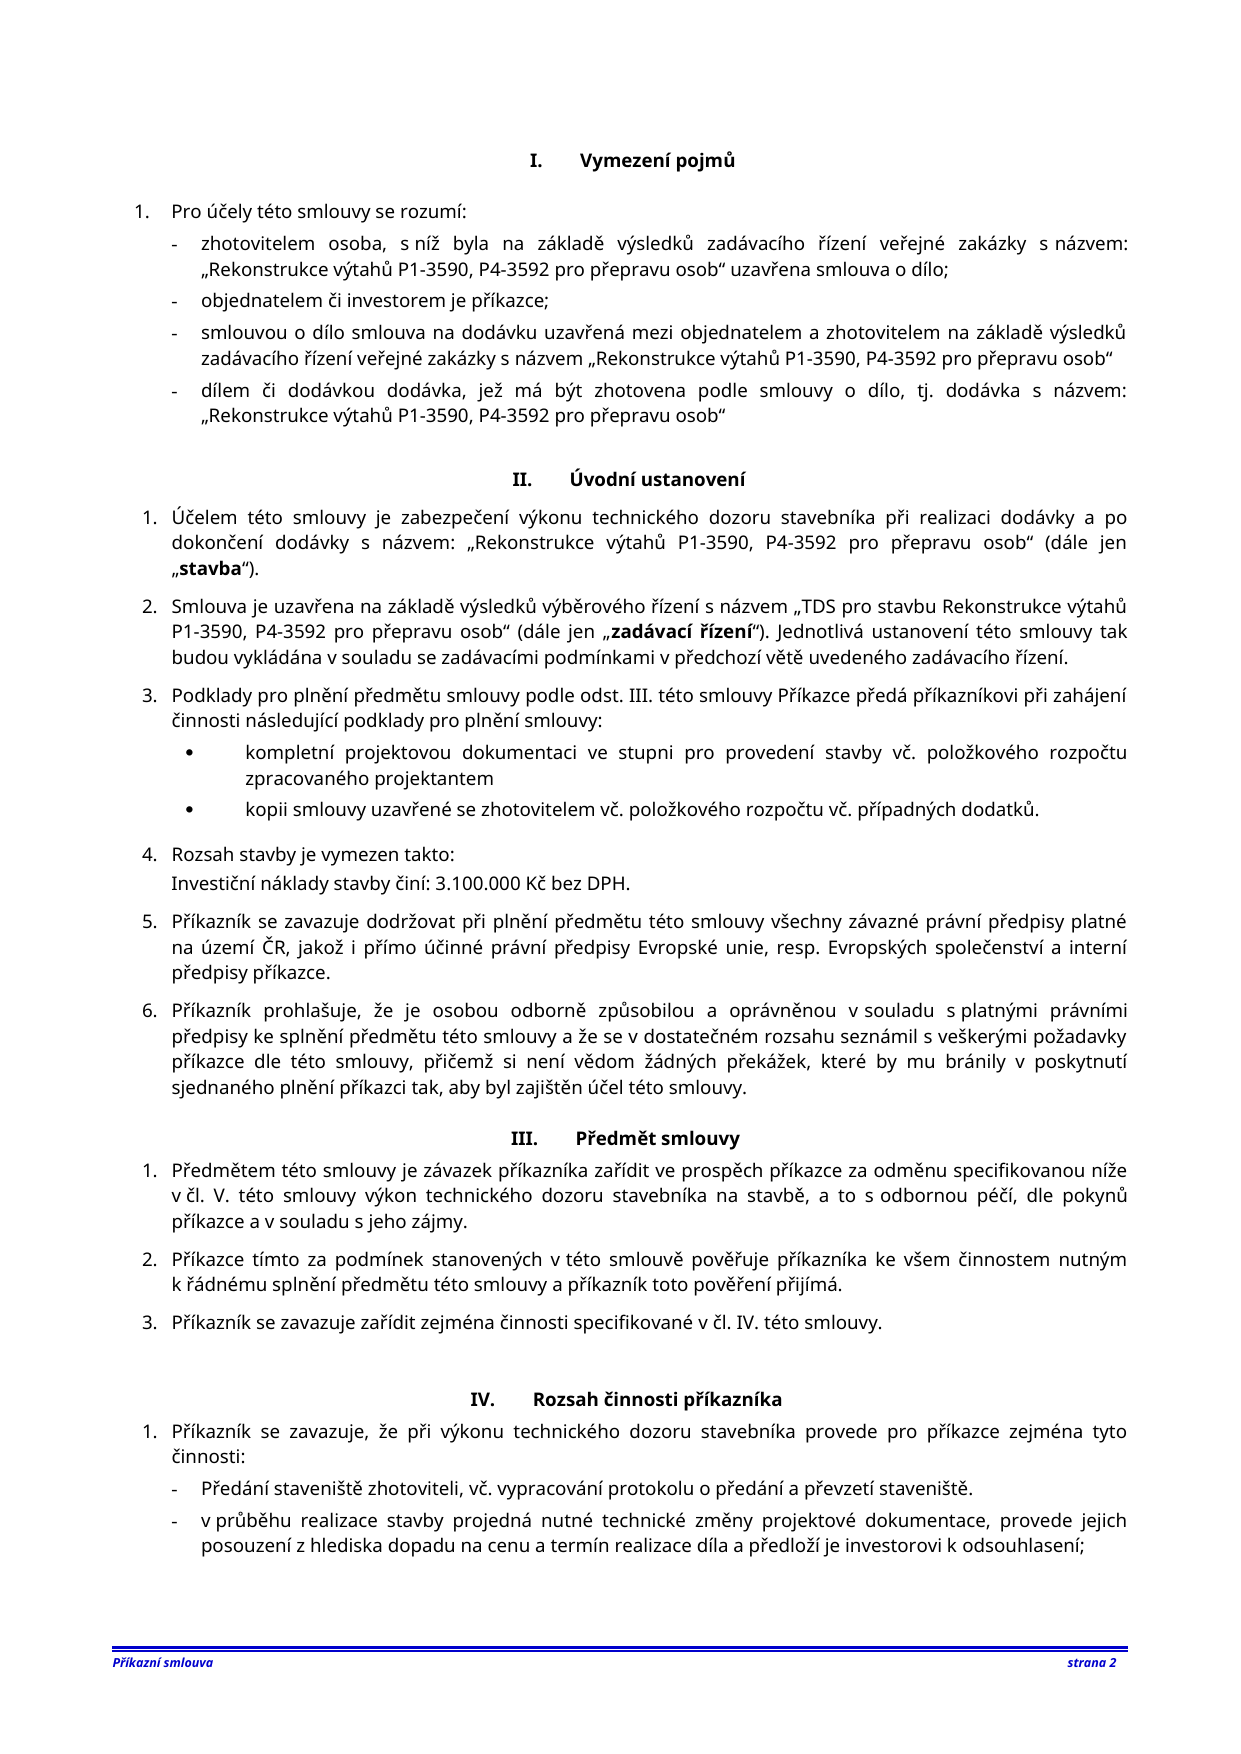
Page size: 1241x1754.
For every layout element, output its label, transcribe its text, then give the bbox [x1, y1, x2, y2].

list Příkazník se zavazuje dodržovat při plnění předmětu této smlouvy všechny závazné právní předpisy platné na území ČR, jakož i přímo účinné právní předpisy Evropské unie, resp. Evropských společenství a interní předpisy příkazce. [142, 909, 1128, 985]
text Investiční náklady stavby činí: 3.100.000 Kč bez DPH. [171, 871, 1128, 896]
list kopii smlouvy uzavřené se zhotovitelem vč. položkového rozpočtu vč. případných dodatků. [186, 797, 1128, 822]
list Pro účely této smlouvy se rozumí: [142, 199, 1128, 224]
list Příkazník prohlašuje, že je osobou odborně způsobilou a oprávněnou v souladu s platnými právními předpisy ke splnění předmětu této smlouvy a že se v dostatečném rozsahu seznámil s veškerými požadavky příkazce dle této smlouvy, přičemž si není vědom žádných překážek, které by mu bránily v poskytnutí sjednaného plnění příkazci tak, aby byl zajištěn účel této smlouvy. [142, 998, 1128, 1100]
list Vymezení pojmů [150, 148, 1128, 173]
list dílem či dodávkou dodávka, jež má být zhotovena podle smlouvy o dílo, tj. dodávka s názvem: „Rekonstrukce výtahů P1-3590, P4-3592 pro přepravu osob“ [171, 377, 1128, 428]
list Rozsah činnosti příkazníka [150, 1386, 1128, 1412]
list kompletní projektovou dokumentaci ve stupni pro provedení stavby vč. položkového rozpočtu zpracovaného projektantem [186, 739, 1128, 790]
list Smlouva je uzavřena na základě výsledků výběrového řízení s názvem „TDS pro stavbu Rekonstrukce výtahů P1-3590, P4-3592 pro přepravu osob“ (dále jen „zadávací řízení“). Jednotlivá ustanovení této smlouvy tak budou vykládána v souladu se zadávacími podmínkami v předchozí větě uvedeného zadávacího řízení. [142, 593, 1128, 669]
list Podklady pro plnění předmětu smlouvy podle odst. III. této smlouvy Příkazce předá příkazníkovi při zahájení činnosti následující podklady pro plnění smlouvy: [142, 682, 1128, 733]
list Příkazník se zavazuje, že při výkonu technického dozoru stavebníka provede pro příkazce zejména tyto činnosti: [142, 1418, 1128, 1469]
list smlouvou o dílo smlouva na dodávku uzavřená mezi objednatelem a zhotovitelem na základě výsledků zadávacího řízení veřejné zakázky s názvem „Rekonstrukce výtahů P1-3590, P4-3592 pro přepravu osob“ [171, 319, 1128, 371]
list Rozsah stavby je vymezen takto: [142, 841, 1128, 866]
list zhotovitelem osoba, s níž byla na základě výsledků zadávacího řízení veřejné zakázky s názvem: „Rekonstrukce výtahů P1-3590, P4-3592 pro přepravu osob“ uzavřena smlouva o dílo; [171, 231, 1128, 282]
list Předání staveniště zhotoviteli, vč. vypracování protokolu o předání a převzetí staveniště. [171, 1475, 1128, 1501]
list Příkazník se zavazuje zařídit zejména činnosti specifikované v čl. IV. této smlouvy. [142, 1310, 1128, 1335]
list Předmětem této smlouvy je závazek příkazníka zařídit ve prospěch příkazce za odměnu specifikovanou níže v čl. V. této smlouvy výkon technického dozoru stavebníka na stavbě, a to s odbornou péčí, dle pokynů příkazce a v souladu s jeho zájmy. [142, 1157, 1128, 1234]
list Úvodní ustanovení [149, 466, 1128, 491]
list Účelem této smlouvy je zabezpečení výkonu technického dozoru stavebníka při realizaci dodávky a po dokončení dodávky s názvem: „Rekonstrukce výtahů P1-3590, P4-3592 pro přepravu osob“ (dále jen „stavba“). [142, 504, 1128, 581]
list Předmět smlouvy [150, 1125, 1128, 1151]
list v průběhu realizace stavby projedná nutné technické změny projektové dokumentace, provede jejich posouzení z hlediska dopadu na cenu a termín realizace díla a předloží je investorovi k odsouhlasení; [171, 1507, 1128, 1558]
list Příkazce tímto za podmínek stanovených v této smlouvě pověřuje příkazníka ke všem činnostem nutným k řádnému splnění předmětu této smlouvy a příkazník toto pověření přijímá. [142, 1246, 1128, 1297]
list objednatelem či investorem je příkazce; [171, 288, 1128, 313]
